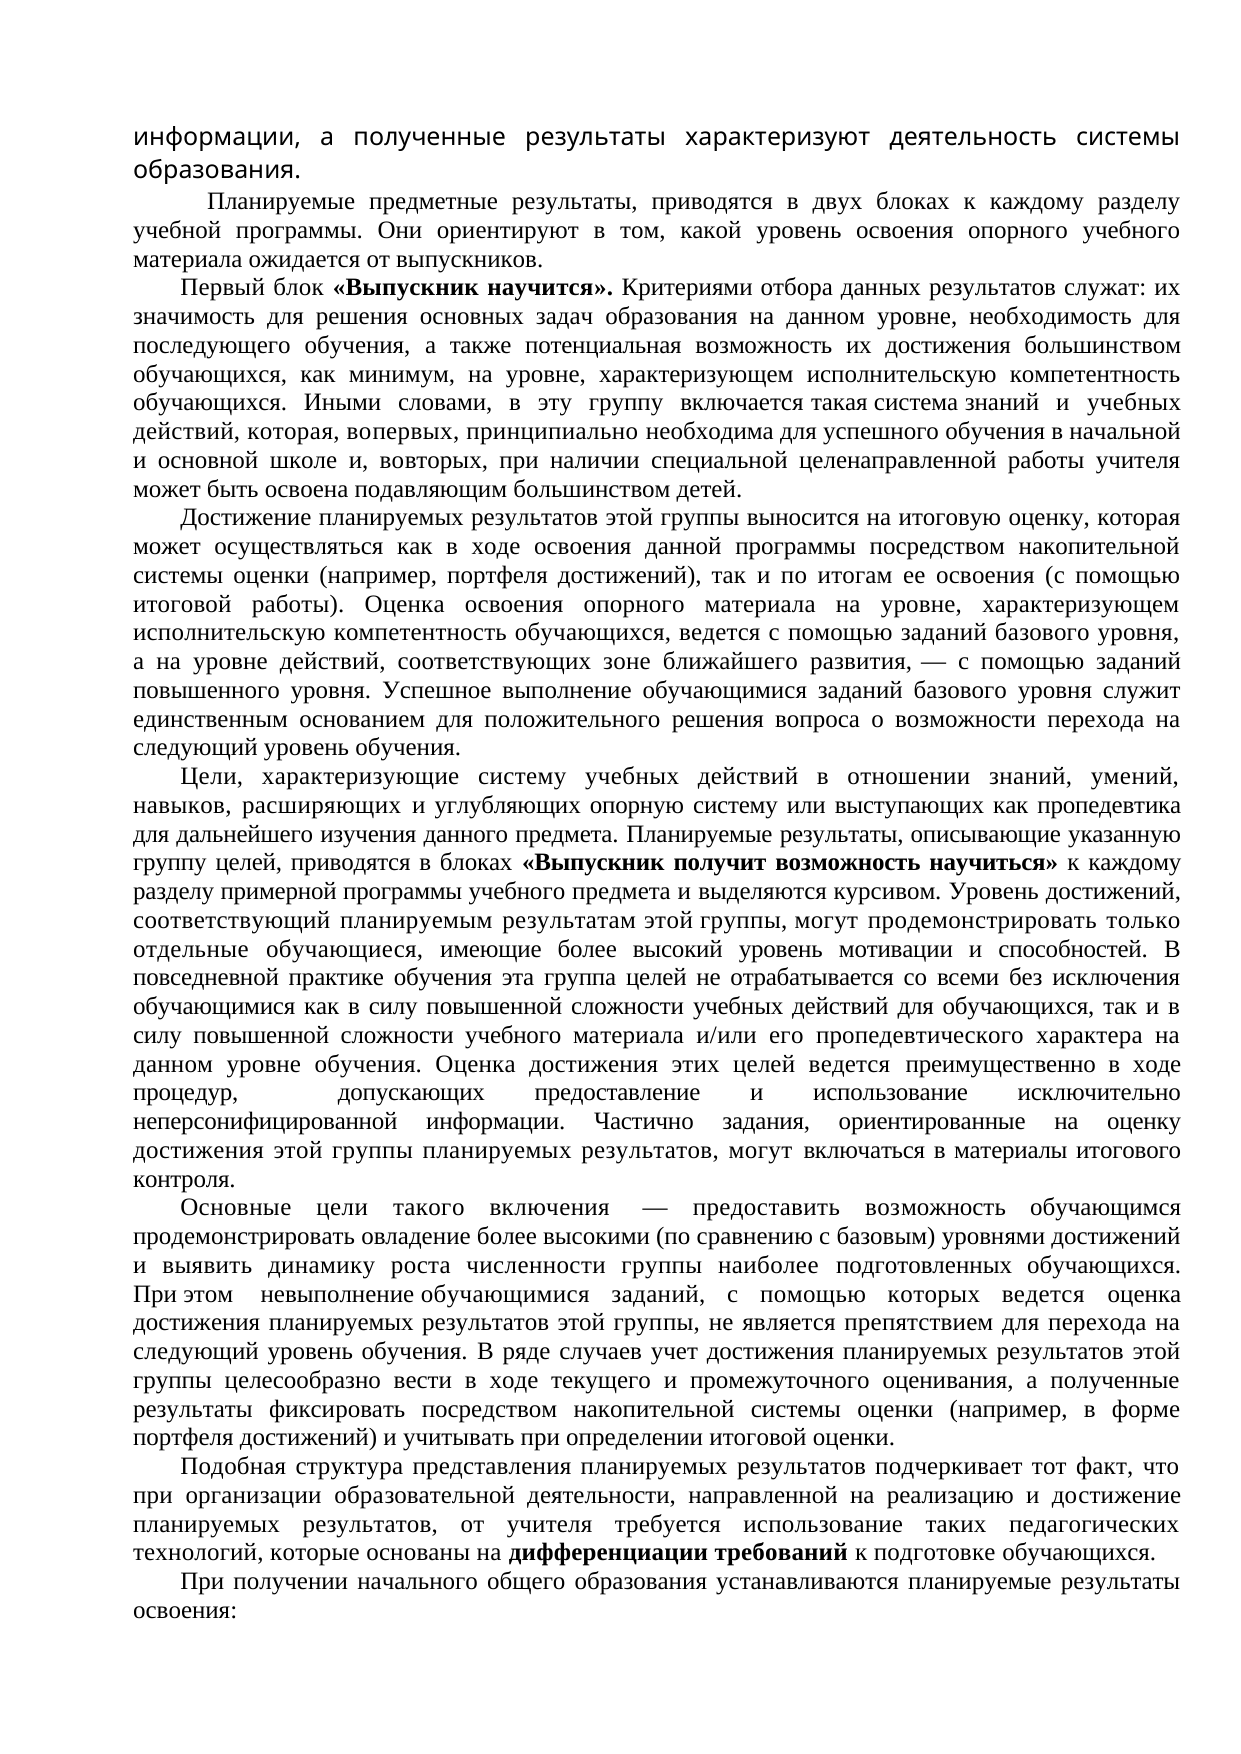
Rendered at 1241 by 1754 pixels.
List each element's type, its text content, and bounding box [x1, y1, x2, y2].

text Планируемые предметные результаты, приводятся в двух блоках к каждому разделу учебной программы. Они ориентируют в том, какой уровень освоения опорного учебного материала ожидается от выпускников. [133, 186, 1181, 272]
text Первый блок «Выпускник научится». Критериями отбора данных результатов служат: их значимость для решения основных задач образования на данном уровне, необходимость для последующего обучения, а также потенциальная возможность их достижения большинством обучающихся, как минимум, на уровне, характеризующем исполнительскую компетентность обучающихся. Иными словами, в эту группу включается такая система знаний и учебных действий, которая, во­первых, принципиально необходима для успешного обучения в начальной и основной школе и, во­вторых, при наличии специальной целенаправленной работы учителя может быть освоена подавляющим большинством детей. [133, 272, 1181, 502]
text При получении начального общего образования устанавливаются планируемые результаты освоения: [133, 1566, 1181, 1624]
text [133, 118, 1181, 186]
text Подобная структура представления планируемых результатов подчеркивает тот факт, что при организации образовательной деятельности, направленной на реализацию и достижение планируемых результатов, от учителя требуется использование таких педагогических технологий, которые основаны на дифференциации требований к подготовке обучающихся. [133, 1451, 1181, 1566]
text Достижение планируемых результатов этой группы выносится на итоговую оценку, которая может осуществляться как в ходе освоения данной программы посредством накопительной системы оценки (например, портфеля достижений), так и по итогам ее освоения (с помощью итоговой работы). Оценка освоения опорного материала на уровне, характеризующем исполнительскую компетентность обучающихся, ведется с помощью заданий базового уровня, а на уровне действий, соответствующих зоне ближайшего развития, — с помощью заданий повышенного уровня. Успешное выполнение обучающимися заданий базового уровня служит единственным основанием для положительного решения вопроса о возможности перехода на следующий уровень обучения. [133, 502, 1181, 761]
text Основные цели такого включения — предоставить возможность обучающимся продемонстрировать овладение более высокими (по сравнению с базовым) уровнями достижений и выявить динамику роста численности группы наиболее подготовленных обучающихся. При этом невыполнение обучающимися заданий, с помощью которых ведется оценка достижения планируемых результатов этой группы, не является препятствием для перехода на следующий уровень обучения. В ряде случаев учет достижения планируемых результатов этой группы целесообразно вести в ходе текущего и промежуточного оценивания, а полученные результаты фиксировать посредством накопительной системы оценки (например, в форме портфеля достижений) и учитывать при определении итоговой оценки. [133, 1192, 1181, 1451]
text Цели, характеризующие систему учебных действий в отношении знаний, умений, навыков, расширяющих и углубляющих опорную систему или выступающих как пропедевтика для дальнейшего изучения данного предмета. Планируемые результаты, описывающие указанную группу целей, приводятся в блоках «Выпускник получит возможность научиться» к каждому разделу примерной программы учебного предмета и выделяются курсивом. Уровень достижений, соответствующий планируемым результатам этой группы, могут продемонстрировать только отдельные обучающиеся, имеющие более высокий уровень мотивации и способностей. В повседневной практике обучения эта группа целей не отрабатывается со всеми без исключения обучающимися как в силу повышенной сложности учебных действий для обучающихся, так и в силу повышенной сложности учебного материала и/или его пропедевтического характера на данном уровне обучения. Оценка достижения этих целей ведется преимущественно в ходе процедур, допускающих предоставление и использование исключительно неперсонифицированной информации. Частично задания, ориентированные на оценку достижения этой группы планируемых результатов, могут включаться в материалы итогового контроля. [133, 761, 1181, 1192]
